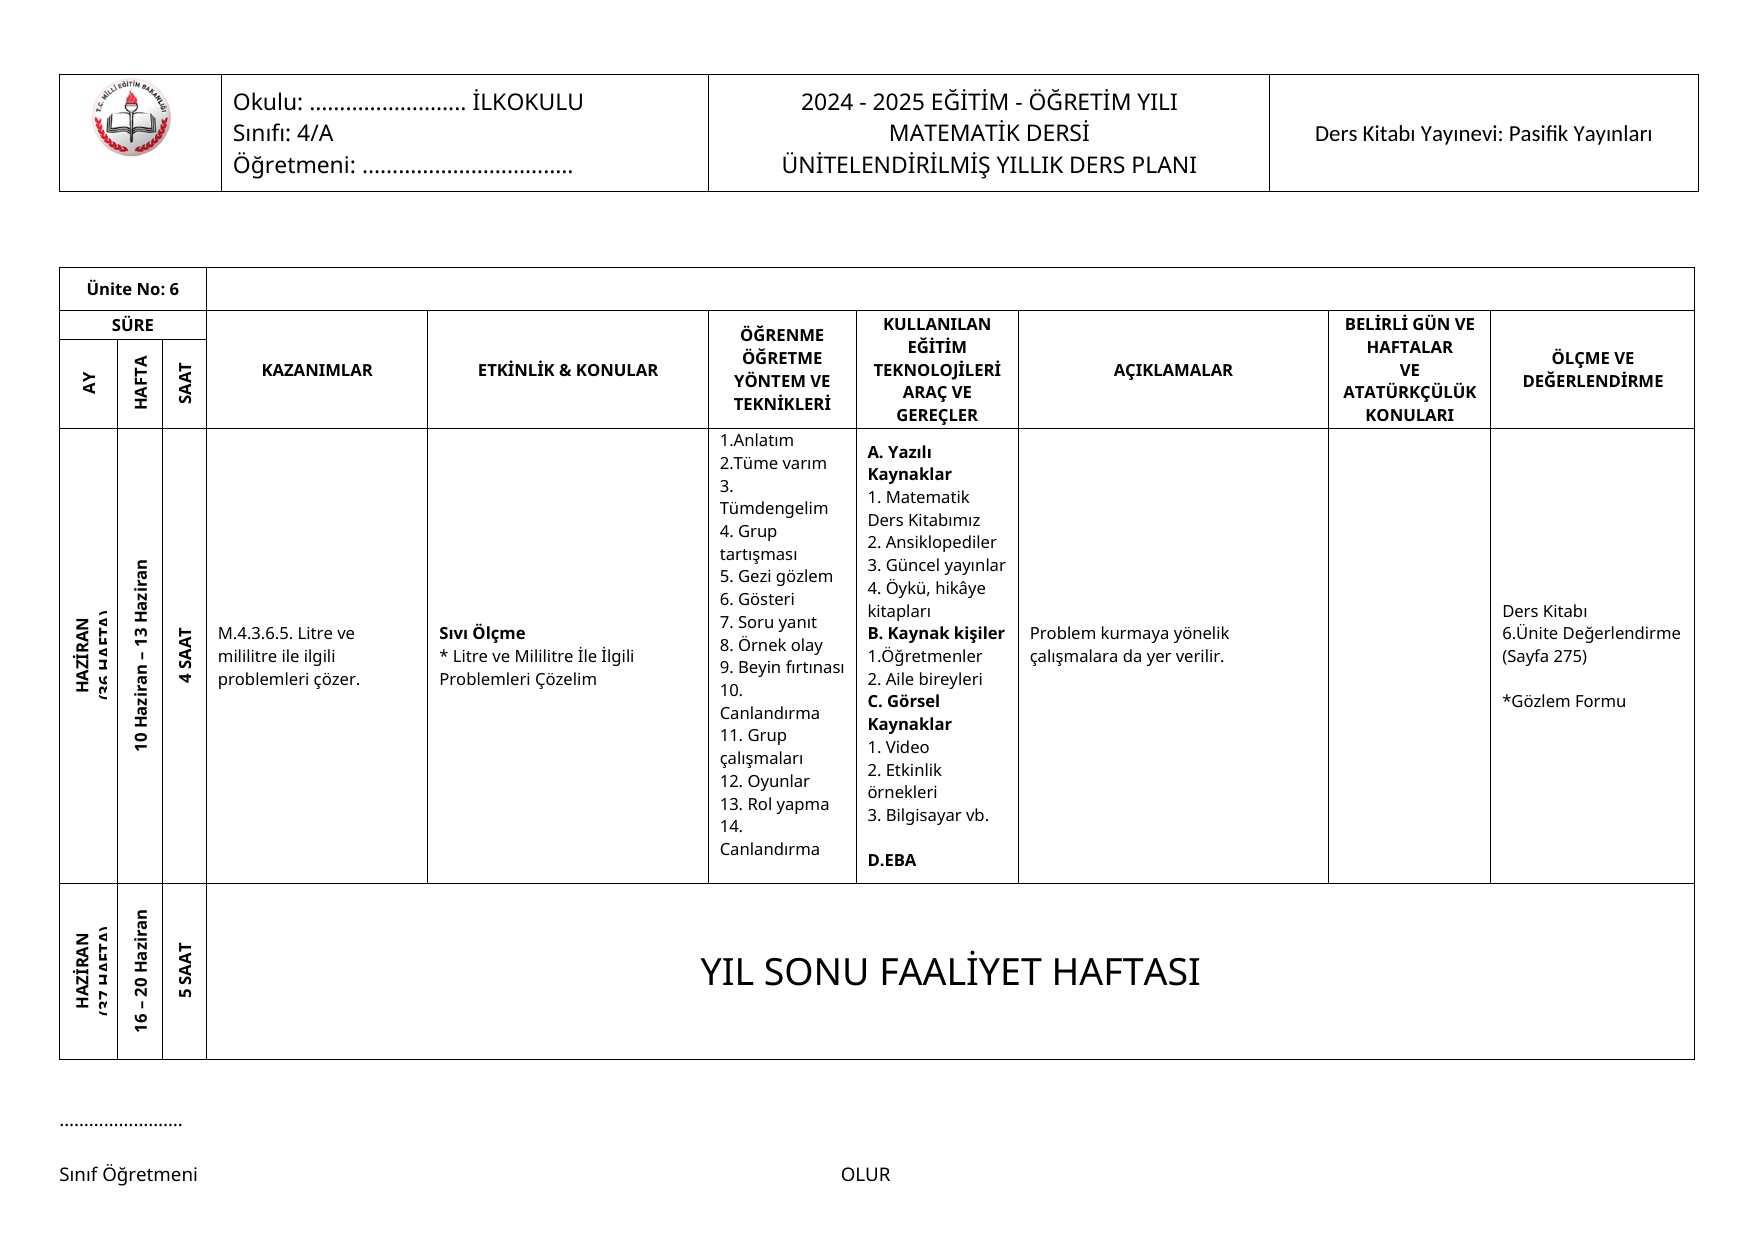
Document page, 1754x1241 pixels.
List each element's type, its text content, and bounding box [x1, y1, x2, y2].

table_cell SAAT [163, 340, 206, 428]
table_cell 4 SAAT [163, 429, 206, 883]
table_cell HAFTA [118, 340, 162, 428]
table_cell KULLANILAN EĞİTİM TEKNOLOJİLERİ ARAÇ VE GEREÇLER [857, 311, 1018, 428]
table_header Ünite No: 6 [60, 268, 206, 310]
table_cell ETKİNLİK & KONULAR [428, 311, 708, 428]
table_cell YIL SONU FAALİYET HAFTASI [207, 884, 1694, 1058]
table_cell Problem kurmaya yönelik çalışmalara da yer verilir. [1019, 429, 1328, 883]
table_cell ÖĞRENME ÖĞRETME YÖNTEM VE TEKNİKLERİ [709, 311, 856, 428]
table_cell 1.Anlatım 2.Tüme varım 3. Tümdengelim 4. Grup tartışması 5. Gezi gözlem 6. Gösteri 7. Soru yanıt 8. Örnek olay 9. Beyin fırtınası 10. Canlandırma 11. Grup çalışmaları 12. Oyunlar 13. Rol yapma 14. Canlandırma [709, 429, 856, 883]
table_cell KAZANIMLAR [207, 311, 427, 428]
table_cell 5 SAAT [163, 884, 206, 1058]
text ……………………. [59, 1106, 1695, 1132]
table_cell AÇIKLAMALAR [1019, 311, 1328, 428]
table_cell SÜRE [60, 311, 206, 338]
table_header [207, 268, 1694, 310]
table_cell Ders Kitabı 6.Ünite Değerlendirme (Sayfa 275) *Gözlem Formu [1491, 429, 1694, 883]
text Sınıf Öğretmeni OLUR [59, 1161, 1695, 1187]
table_cell 16 – 20 Haziran [118, 884, 162, 1058]
table_cell [1329, 429, 1490, 883]
table_cell BELİRLİ GÜN VE HAFTALAR VE ATATÜRKÇÜLÜK KONULARI [1329, 311, 1490, 428]
table_cell ÖLÇME VE DEĞERLENDİRME [1491, 311, 1694, 428]
table_cell Sıvı Ölçme * Litre ve Mililitre İle İlgili Problemleri Çözelim [428, 429, 708, 883]
table_cell AY [60, 340, 117, 428]
table_cell 10 Haziran – 13 Haziran [118, 429, 162, 883]
table_cell M.4.3.6.5. Litre ve mililitre ile ilgili problemleri çözer. [207, 429, 427, 883]
table_cell HAZİRAN (37.HAFTA) [60, 884, 117, 1058]
table_cell HAZİRAN (36.HAFTA) [60, 429, 117, 883]
table_cell A. Yazılı Kaynaklar 1. Matematik Ders Kitabımız 2. Ansiklopediler 3. Güncel yayınlar 4. Öykü, hikâye kitapları B. Kaynak kişiler 1.Öğretmenler 2. Aile bireyleri C. Görsel Kaynaklar 1. Video 2. Etkinlik örnekleri 3. Bilgisayar vb. D.EBA [857, 429, 1018, 883]
picture [86, 75, 176, 163]
